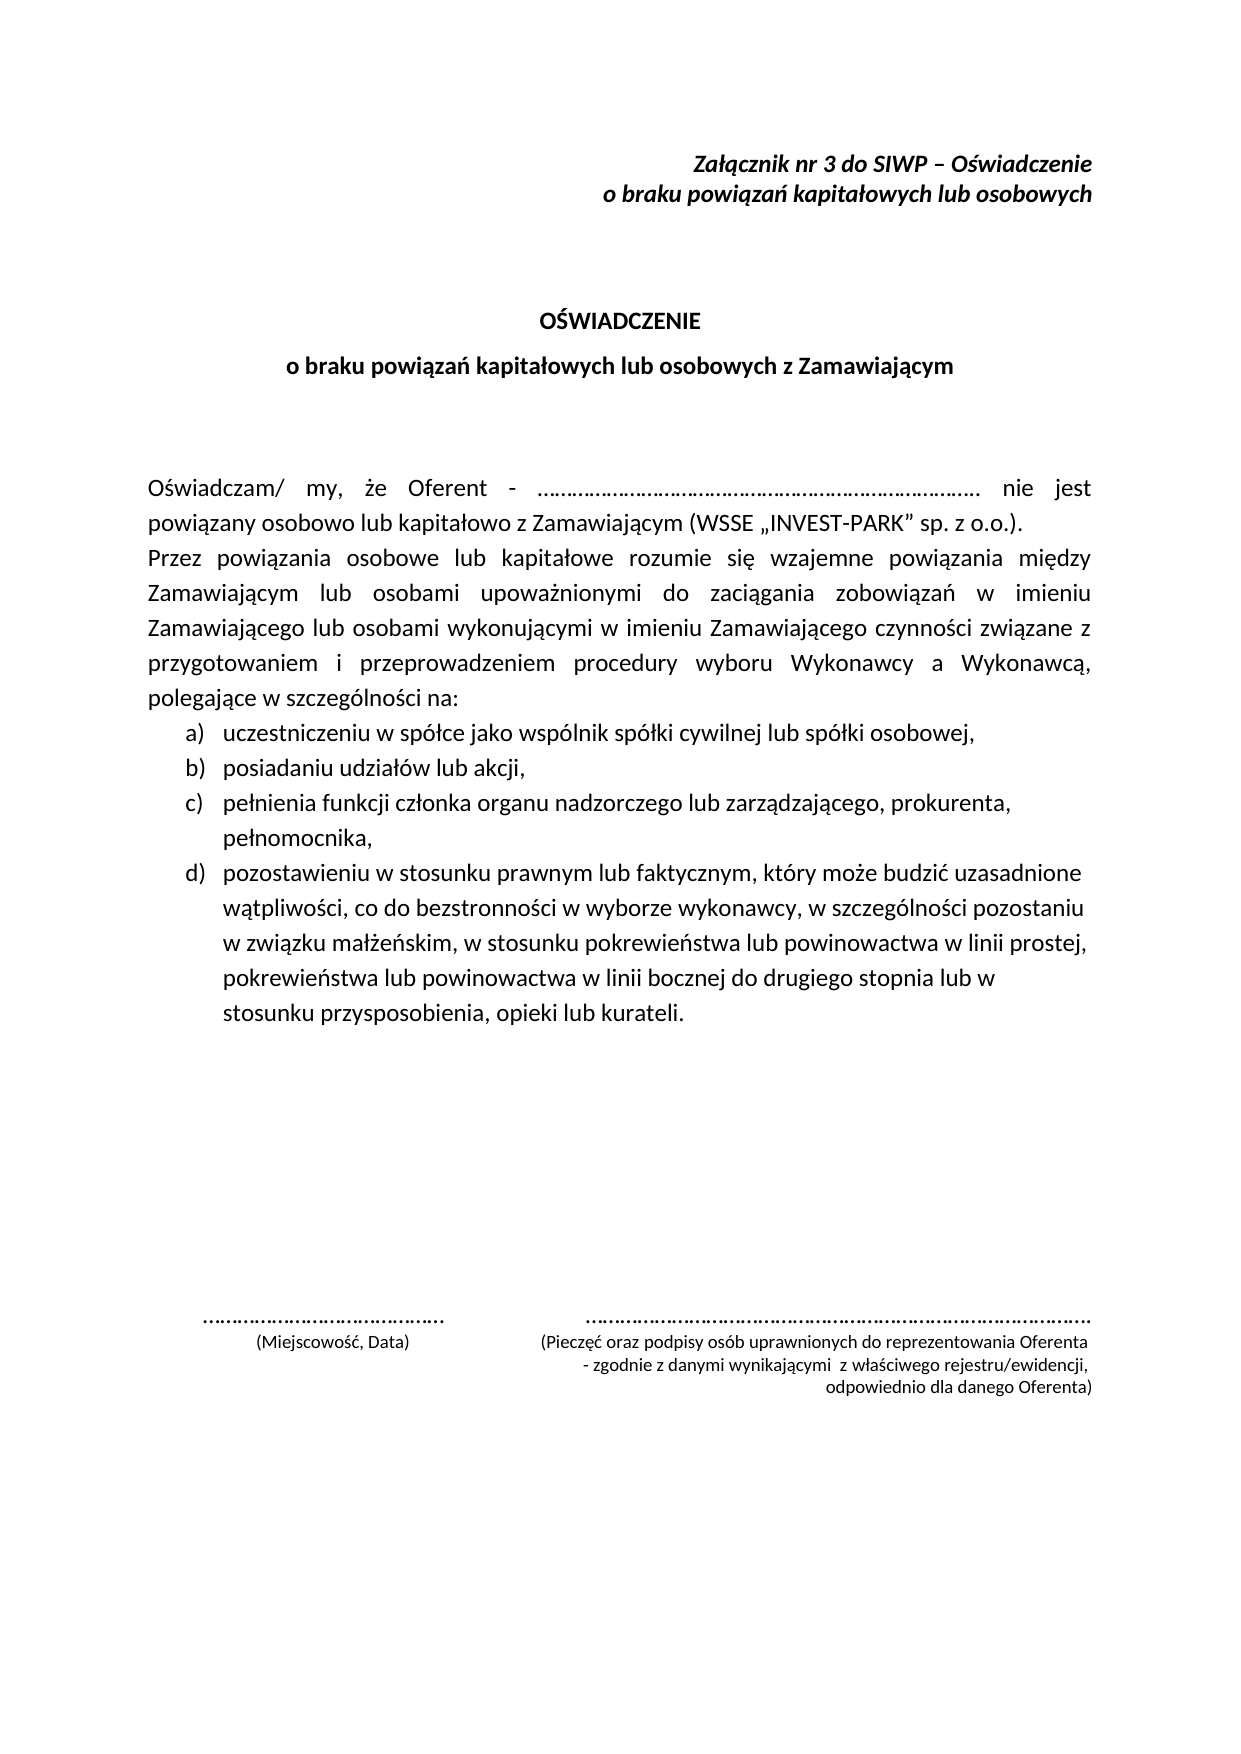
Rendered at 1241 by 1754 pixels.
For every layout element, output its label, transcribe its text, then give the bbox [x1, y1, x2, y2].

text Oświadczam/ my, że Oferent - ………………………………………………………………….. nie jest powiązany osobowo lub kapitałowo z Zamawiającym (WSSE „INVEST-PARK” sp. z o.o.). [148, 472, 1092, 538]
text o braku powiązań kapitałowych lub osobowych z Zamawiającym [148, 351, 1092, 381]
list pozostawieniu w stosunku prawnym lub faktycznym, który może budzić uzasadnione wątpliwości, co do bezstronności w wyborze wykonawcy, w szczególności pozostaniu w związku małżeńskim, w stosunku pokrewieństwa lub powinowactwa w linii prostej, pokrewieństwa lub powinowactwa w linii bocznej do drugiego stopnia lub w stosunku przysposobienia, opieki lub kurateli. [185, 857, 1092, 1028]
text Przez powiązania osobowe lub kapitałowe rozumie się wzajemne powiązania między Zamawiającym lub osobami upoważnionymi do zaciągania zobowiązań w imieniu Zamawiającego lub osobami wykonującymi w imieniu Zamawiającego czynności związane z przygotowaniem i przeprowadzeniem procedury wyboru Wykonawcy a Wykonawcą, polegające w szczególności na: [148, 542, 1092, 713]
list uczestniczeniu w spółce jako wspólnik spółki cywilnej lub spółki osobowej, [185, 717, 1092, 748]
list pełnienia funkcji członka organu nadzorczego lub zarządzającego, prokurenta, pełnomocnika, [185, 787, 1092, 853]
text (Miejscowość, Data) (Pieczęć oraz podpisy osób uprawnionych do reprezentowania Oferenta - zgodnie z danymi wynikającymi z właściwego rejestru/ewidencji, odpowiednio dla danego Oferenta) [148, 1330, 1092, 1399]
text o braku powiązań kapitałowych lub osobowych [148, 178, 1092, 209]
text OŚWIADCZENIE [148, 305, 1092, 335]
text Załącznik nr 3 do SIWP – Oświadczenie [148, 148, 1092, 178]
text …………………………………… ……………………………………………………………………………. [148, 1299, 1092, 1330]
list posiadaniu udziałów lub akcji, [185, 752, 1092, 783]
